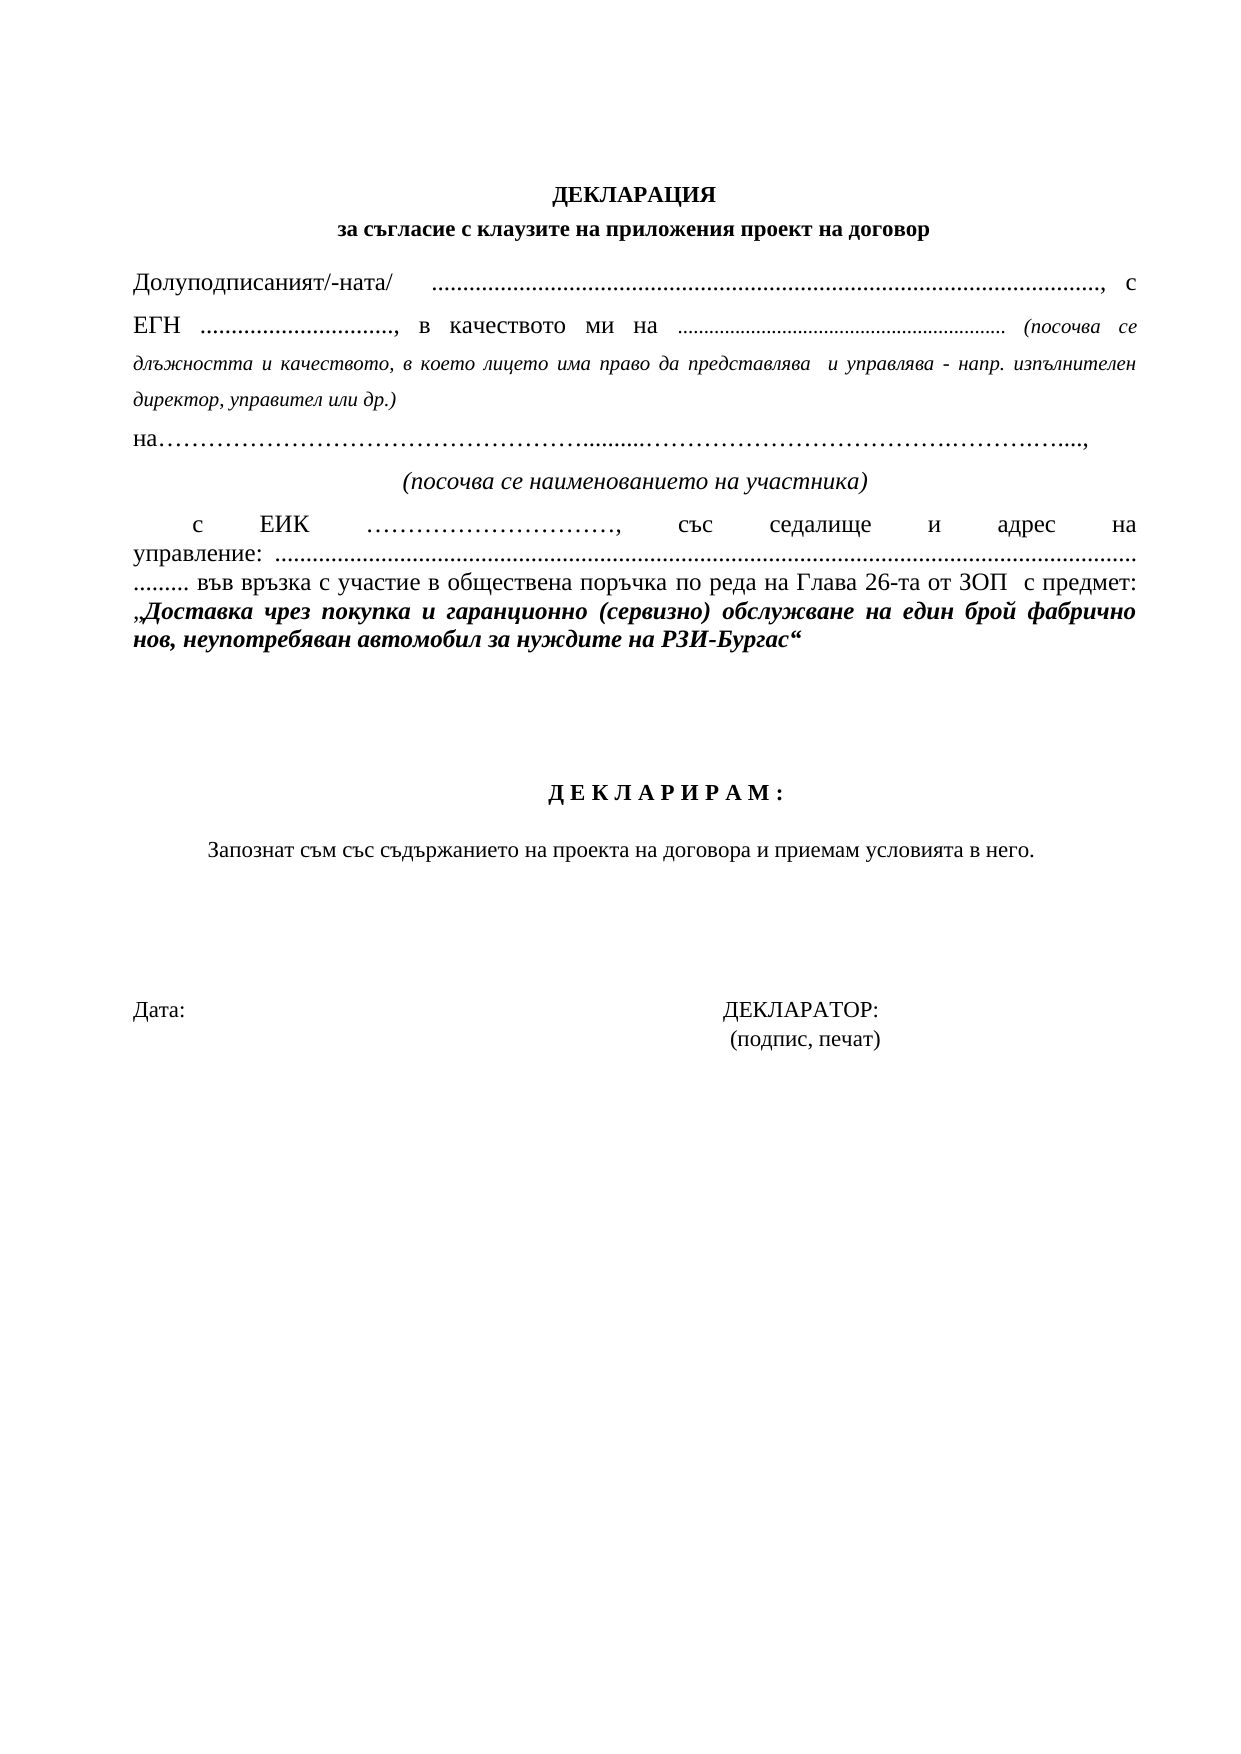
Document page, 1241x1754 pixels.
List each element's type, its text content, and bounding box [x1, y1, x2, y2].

text ДЕКЛАРИРАМ: [133, 778, 1133, 806]
text за съгласие с клаузите на приложения проект на договор [311, 213, 957, 242]
text Долуподписаният/-ната/ ..........................................................................................................., с ЕГН ..............................., в качеството ми на ............................................................... (посочва се длъжността и качеството, в което лицето има право да представлява и управлява - напр. изпълнителен директор, управител или др.) [133, 267, 1137, 411]
text (посочва се наименованието на участника) [133, 466, 1137, 495]
text Запознат съм със съдържанието на проекта на договора и приемам условията в него. [207, 836, 1137, 863]
text Дата: ДЕКЛАРАТОР: [133, 997, 1137, 1023]
text ДЕКЛАРАЦИЯ [311, 179, 957, 208]
text с ЕИК …………………………, със седалище и адрес на управление: ................................................................................................................................................... във връзка с участие в обществена поръчка по реда на Глава 26-та от ЗОП с предмет: „Доставка чрез покупка и гаранционно (сервизно) обслужване на един брой фабрично нов, неупотребяван автомобил за нуждите на РЗИ-Бургас“ [133, 509, 1137, 653]
text на……………………………………………..........……………………………….……….…...., [133, 423, 1137, 452]
text (подпис, печат) [133, 1025, 881, 1052]
